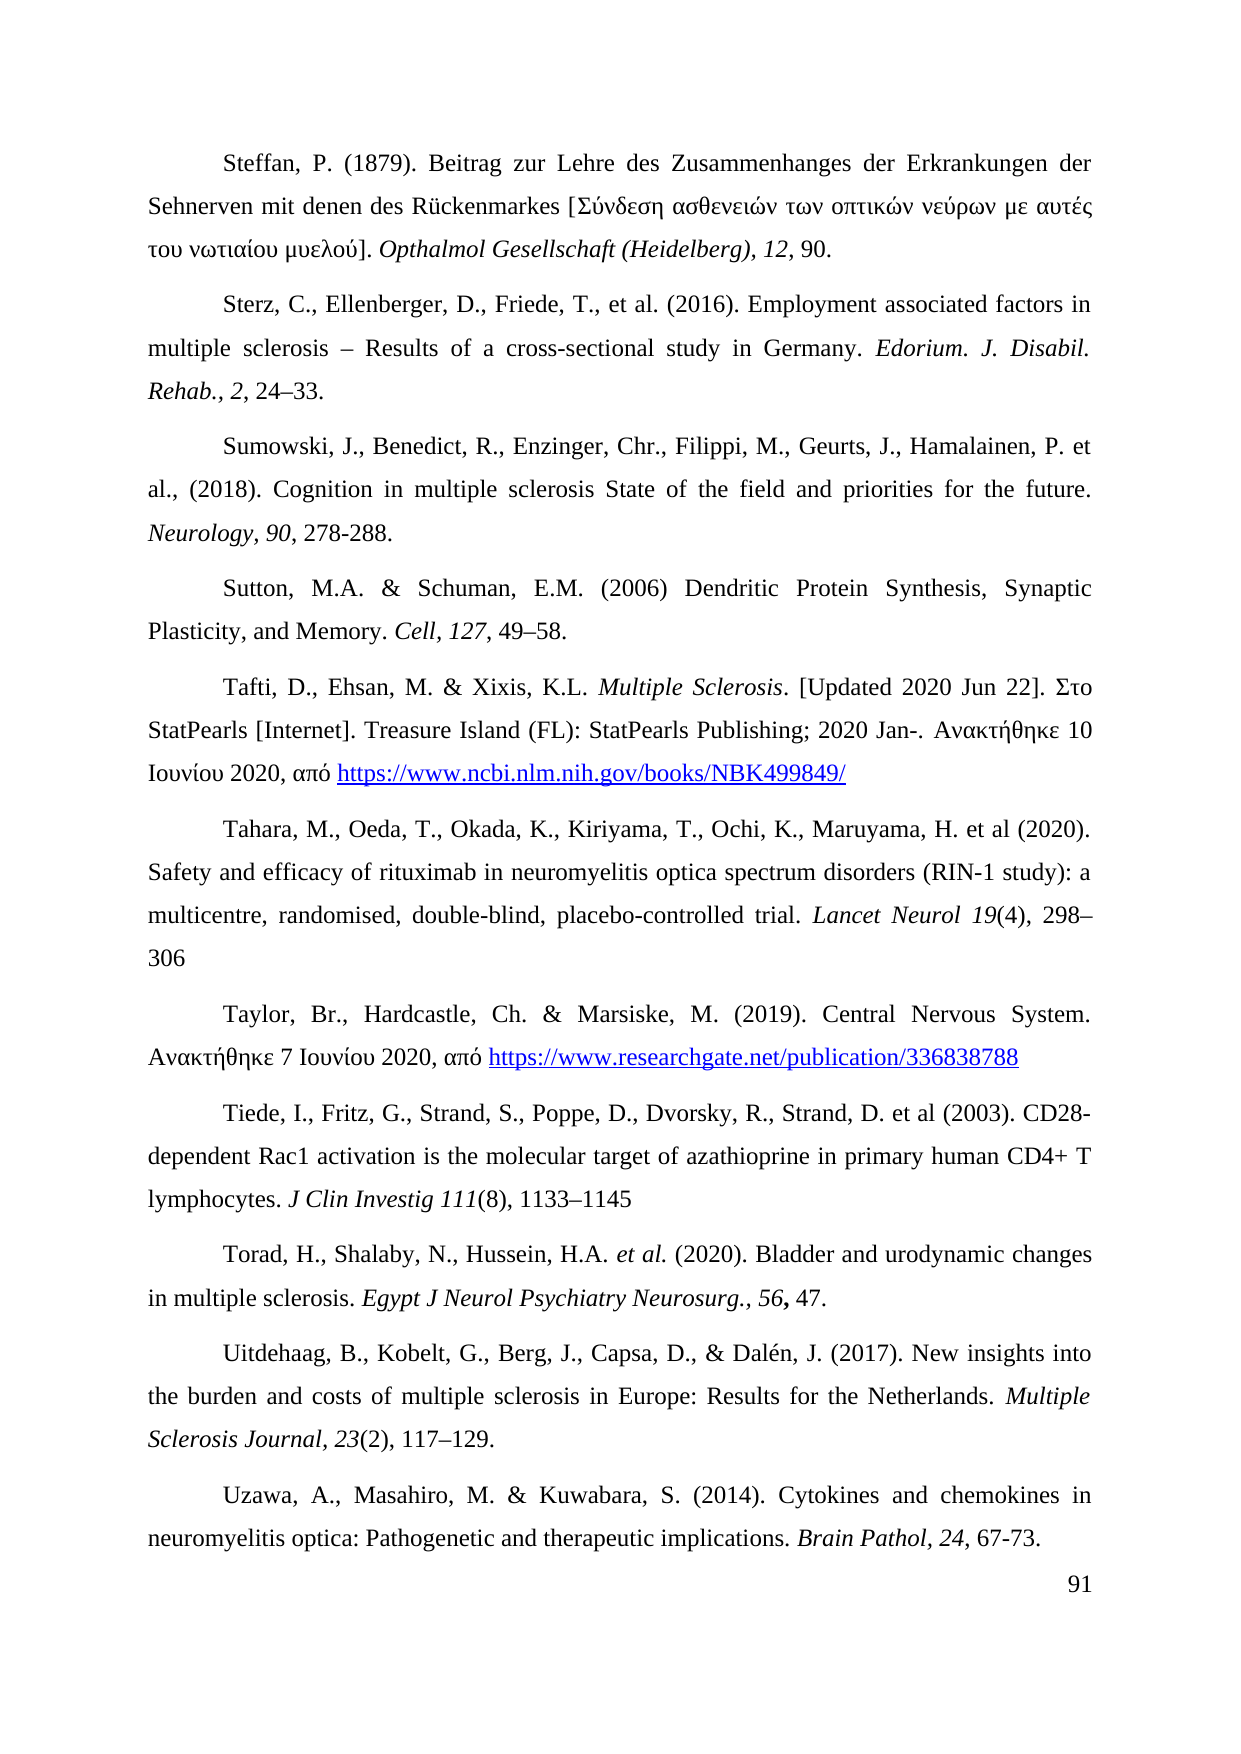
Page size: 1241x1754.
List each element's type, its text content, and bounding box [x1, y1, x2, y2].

text Taylor, Br., Hardcastle, Ch. & Marsiske, M. (2019). Central Nervous System. Ανακτήθηκε 7 Ιουνίου 2020, από https://www.researchgate.net/publication/336838788 [148, 999, 1092, 1071]
text Tafti, D., Ehsan, M. & Xixis, K.L. Multiple Sclerosis. [Updated 2020 Jun 22]. Στο StatPearls [Internet]. Treasure Island (FL): StatPearls Publishing; 2020 Jan-. Ανακτήθηκε 10 Ιουνίου 2020, από https://www.ncbi.nlm.nih.gov/books/NBK499849/ [148, 672, 1092, 787]
text Tahara, M., Oeda, T., Okada, K., Kiriyama, T., Ochi, K., Maruyama, H. et al (2020). Safety and efficacy of rituximab in neuromyelitis optica spectrum disorders (RIN-1 study): a multicentre, randomised, double-blind, placebo-controlled trial. Lancet Neurol 19(4), 298–306 [148, 814, 1092, 972]
text Steffan, P. (1879). Beitrag zur Lehre des Zusammenhanges der Erkrankungen der Sehnerven mit denen des Rückenmarkes [Σύνδεση ασθενειών των οπτικών νεύρων με αυτές του νωτιαίου μυελού]. Opthalmol Gesellschaft (Heidelberg), 12, 90. [148, 148, 1092, 263]
text Sumowski, J., Benedict, R., Enzinger, Chr., Filippi, M., Geurts, J., Hamalainen, P. et al., (2018). Cognition in multiple sclerosis State of the field and priorities for the future. Neurology, 90, 278-288. [148, 431, 1092, 546]
text Uitdehaag, B., Kobelt, G., Berg, J., Capsa, D., & Dalén, J. (2017). New insights into the burden and costs of multiple sclerosis in Europe: Results for the Netherlands. Multiple Sclerosis Journal, 23(2), 117–129. [148, 1338, 1092, 1453]
text Tiede, I., Fritz, G., Strand, S., Poppe, D., Dvorsky, R., Strand, D. et al (2003). CD28-dependent Rac1 activation is the molecular target of azathioprine in primary human CD4+ T lymphocytes. J Clin Investig 111(8), 1133–1145 [148, 1098, 1092, 1213]
text Uzawa, A., Masahiro, M. & Kuwabara, S. (2014). Cytokines and chemokines in neuromyelitis optica: Pathogenetic and therapeutic implications. Brain Pathol, 24, 67-73. [148, 1480, 1092, 1552]
text Sutton, M.A. & Schuman, E.M. (2006) Dendritic Protein Synthesis, Synaptic Plasticity, and Memory. Cell, 127, 49–58. [148, 573, 1092, 645]
text Torad, H., Shalaby, N., Hussein, H.A. et al. (2020). Bladder and urodynamic changes in multiple sclerosis. Egypt J Neurol Psychiatry Neurosurg., 56, 47. [148, 1239, 1092, 1311]
text Sterz, C., Ellenberger, D., Friede, T., et al. (2016). Employment associated factors in multiple sclerosis – Results of a cross-sectional study in Germany. Edorium. J. Disabil. Rehab., 2, 24–33. [148, 289, 1092, 404]
